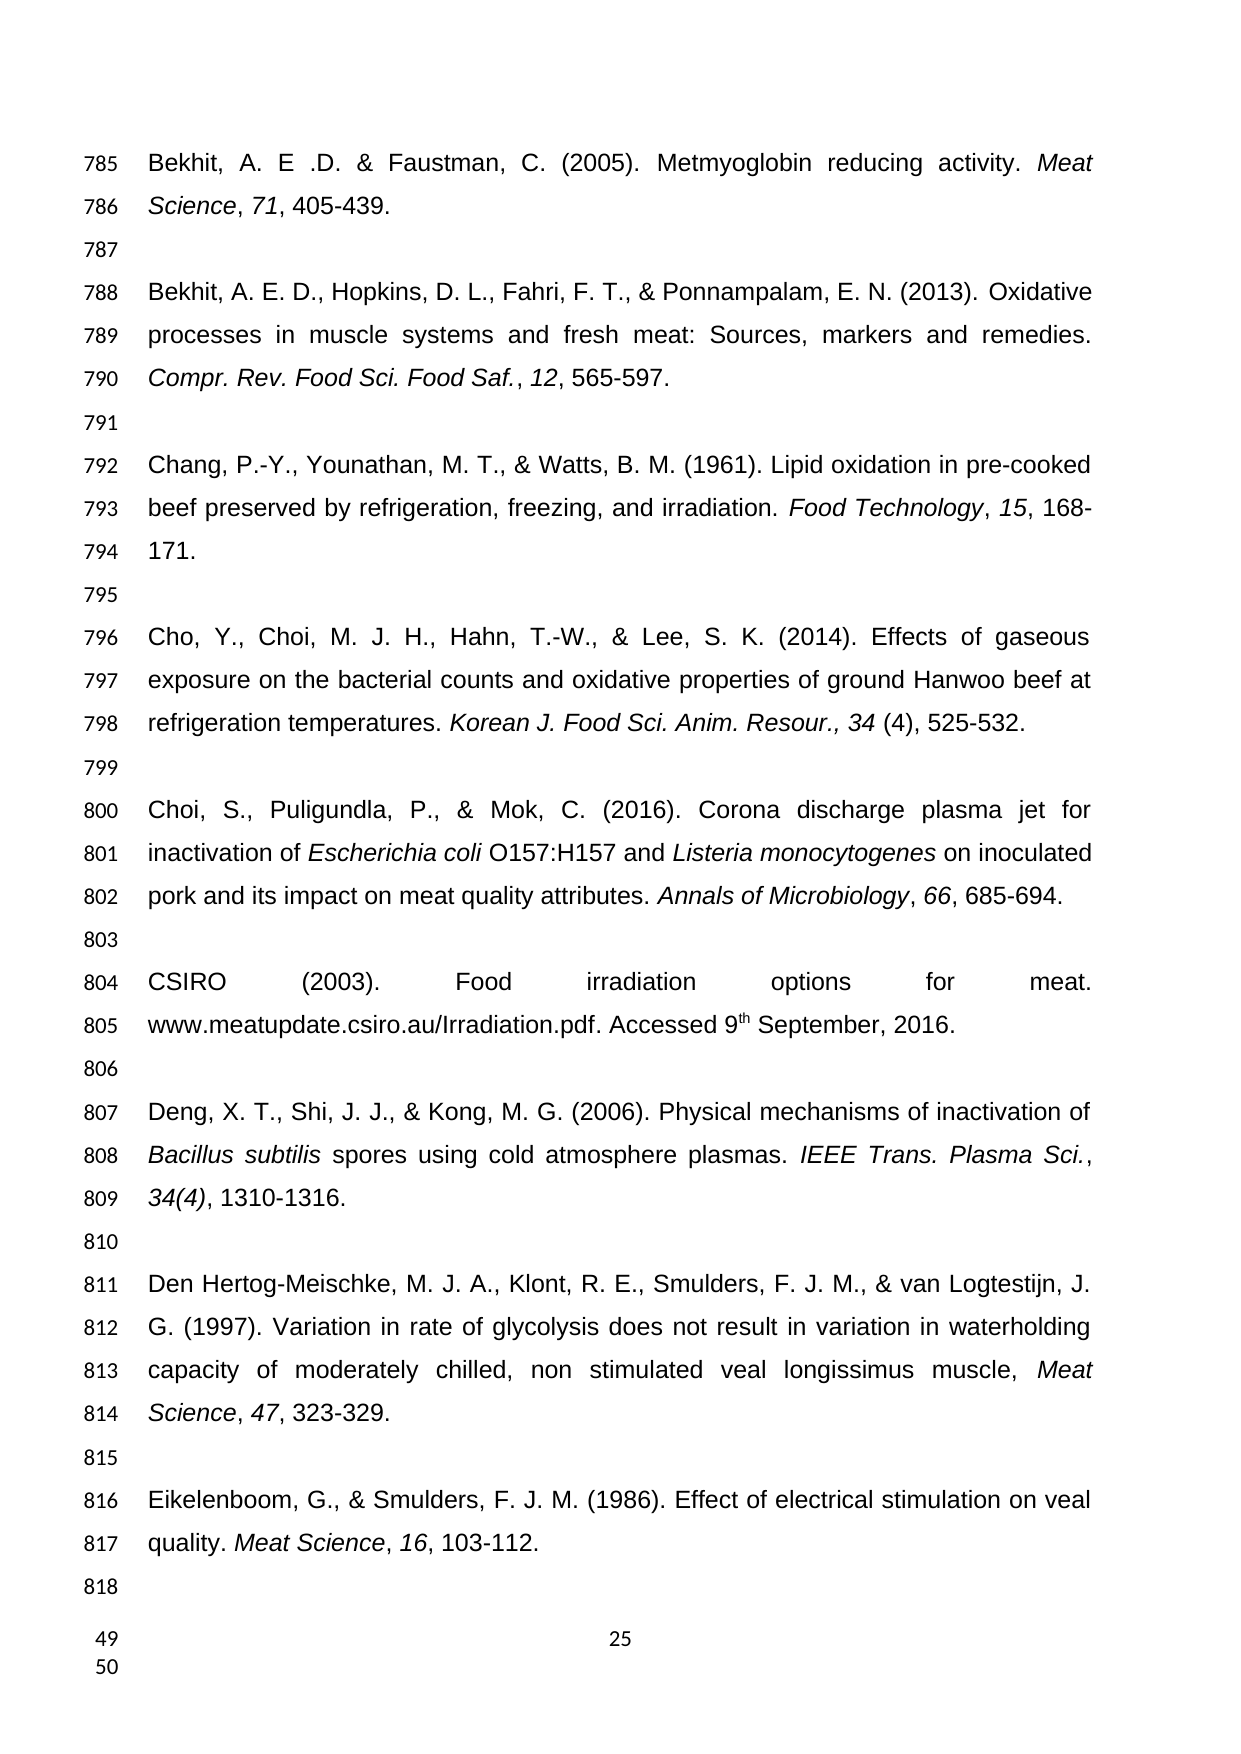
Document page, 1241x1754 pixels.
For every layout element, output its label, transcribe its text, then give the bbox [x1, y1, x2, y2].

text Cho, Y., Choi, M. J. H., Hahn, T.-W., & Lee, S. K. (2014). Effects of gaseous exposure on the bacterial counts and oxidative properties of ground Hanwoo beef at refrigeration temperatures. Korean J. Food Sci. Anim. Resour., 34 (4), 525-532. [148, 622, 1092, 737]
text CSIRO (2003). Food irradiation options for meat. www.meatupdate.csiro.au/Irradiation.pdf. Accessed 9th September, 2016. [148, 967, 1092, 1039]
text Choi, S., Puligundla, P., & Mok, C. (2016). Corona discharge plasma jet for inactivation of Escherichia coli O157:H157 and Listeria monocytogenes on inoculated pork and its impact on meat quality attributes. Annals of Microbiology, 66, 685-694. [148, 794, 1092, 909]
text Den Hertog-Meischke, M. J. A., Klont, R. E., Smulders, F. J. M., & van Logtestijn, J. G. (1997). Variation in rate of glycolysis does not result in variation in waterholding capacity of moderately chilled, non stimulated veal longissimus muscle, Meat Science, 47, 323-329. [148, 1269, 1092, 1427]
text Bekhit, A. E. D., Hopkins, D. L., Fahri, F. T., & Ponnampalam, E. N. (2013). Oxidative processes in muscle systems and fresh meat: Sources, markers and remedies. Compr. Rev. Food Sci. Food Saf., 12, 565-597. [148, 277, 1092, 392]
text Eikelenboom, G., & Smulders, F. J. M. (1986). Effect of electrical stimulation on veal quality. Meat Science, 16, 103-112. [148, 1484, 1092, 1556]
text Bekhit, A. E .D. & Faustman, C. (2005). Metmyoglobin reducing activity. Meat Science, 71, 405-439. [148, 148, 1092, 219]
text Chang, P.-Y., Younathan, M. T., & Watts, B. M. (1961). Lipid oxidation in pre-cooked beef preserved by refrigeration, freezing, and irradiation. Food Technology, 15, 168-171. [148, 449, 1092, 564]
text Deng, X. T., Shi, J. J., & Kong, M. G. (2006). Physical mechanisms of inactivation of Bacillus subtilis spores using cold atmosphere plasmas. IEEE Trans. Plasma Sci., 34(4), 1310-1316. [148, 1096, 1092, 1211]
